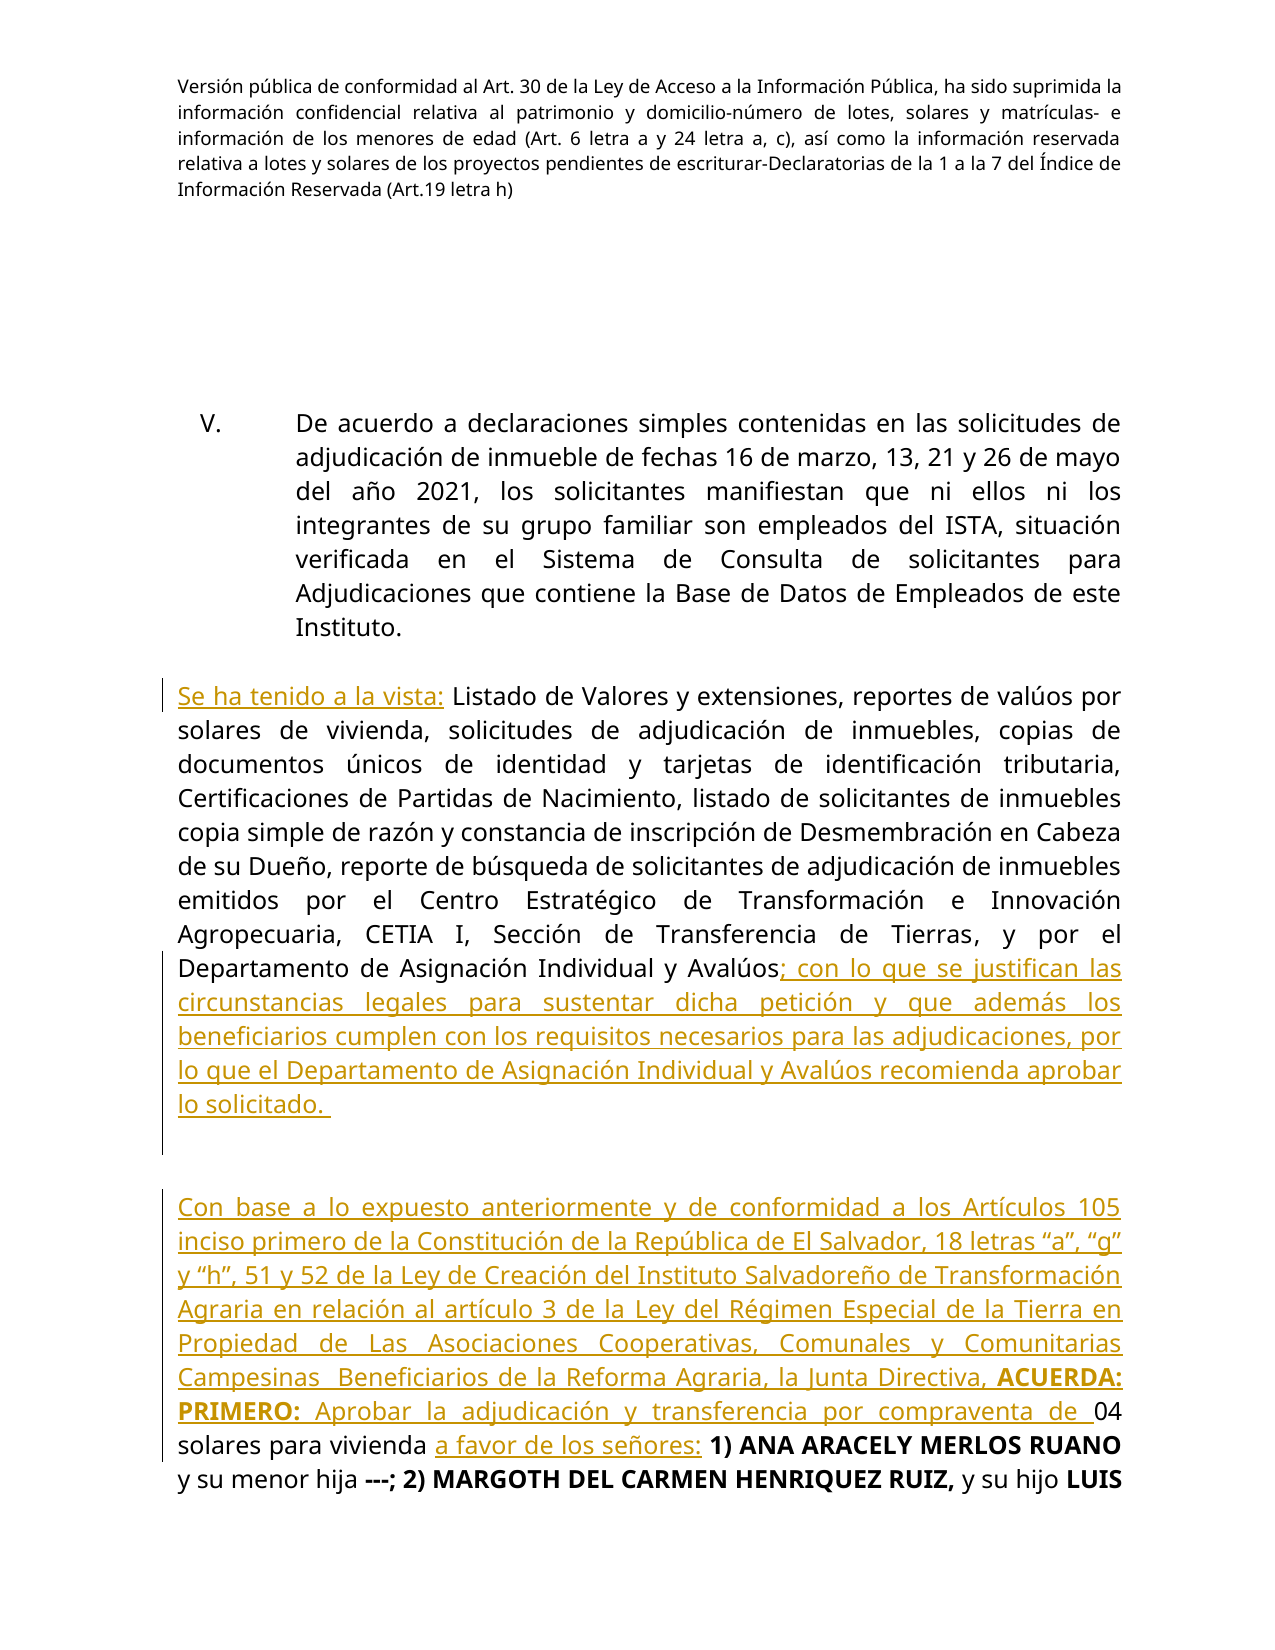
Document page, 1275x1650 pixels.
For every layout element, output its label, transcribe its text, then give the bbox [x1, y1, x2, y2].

text Listado de Valores y extensiones, reportes de valúos por solares de vivienda, solicitudes de adjudicación de inmuebles, copias de documentos únicos de identidad y tarjetas de identificación tributaria, Certificaciones de Partidas de Nacimiento, listado de solicitantes de inmuebles copia simple de razón y constancia de inscripción de Desmembración en Cabeza de su Dueño, reporte de búsqueda de solicitantes de adjudicación de inmuebles emitidos por el Centro Estratégico de Transformación e Innovación Agropecuaria, CETIA I, Sección de Transferencia de Tierras, y por el Departamento de Asignación Individual y Avalúos [177, 678, 1122, 1014]
list De acuerdo a declaraciones simples contenidas en las solicitudes de adjudicación de inmueble de fechas 16 de marzo, 13, 21 y 26 de mayo del año 2021, los solicitantes manifiestan que ni ellos ni los integrantes de su grupo familiar son empleados del ISTA, situación verificada en el Sistema de Consulta de solicitantes para Adjudicaciones que contiene la Base de Datos de Empleados de este Instituto. [222, 406, 1122, 644]
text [177, 1389, 1122, 1496]
